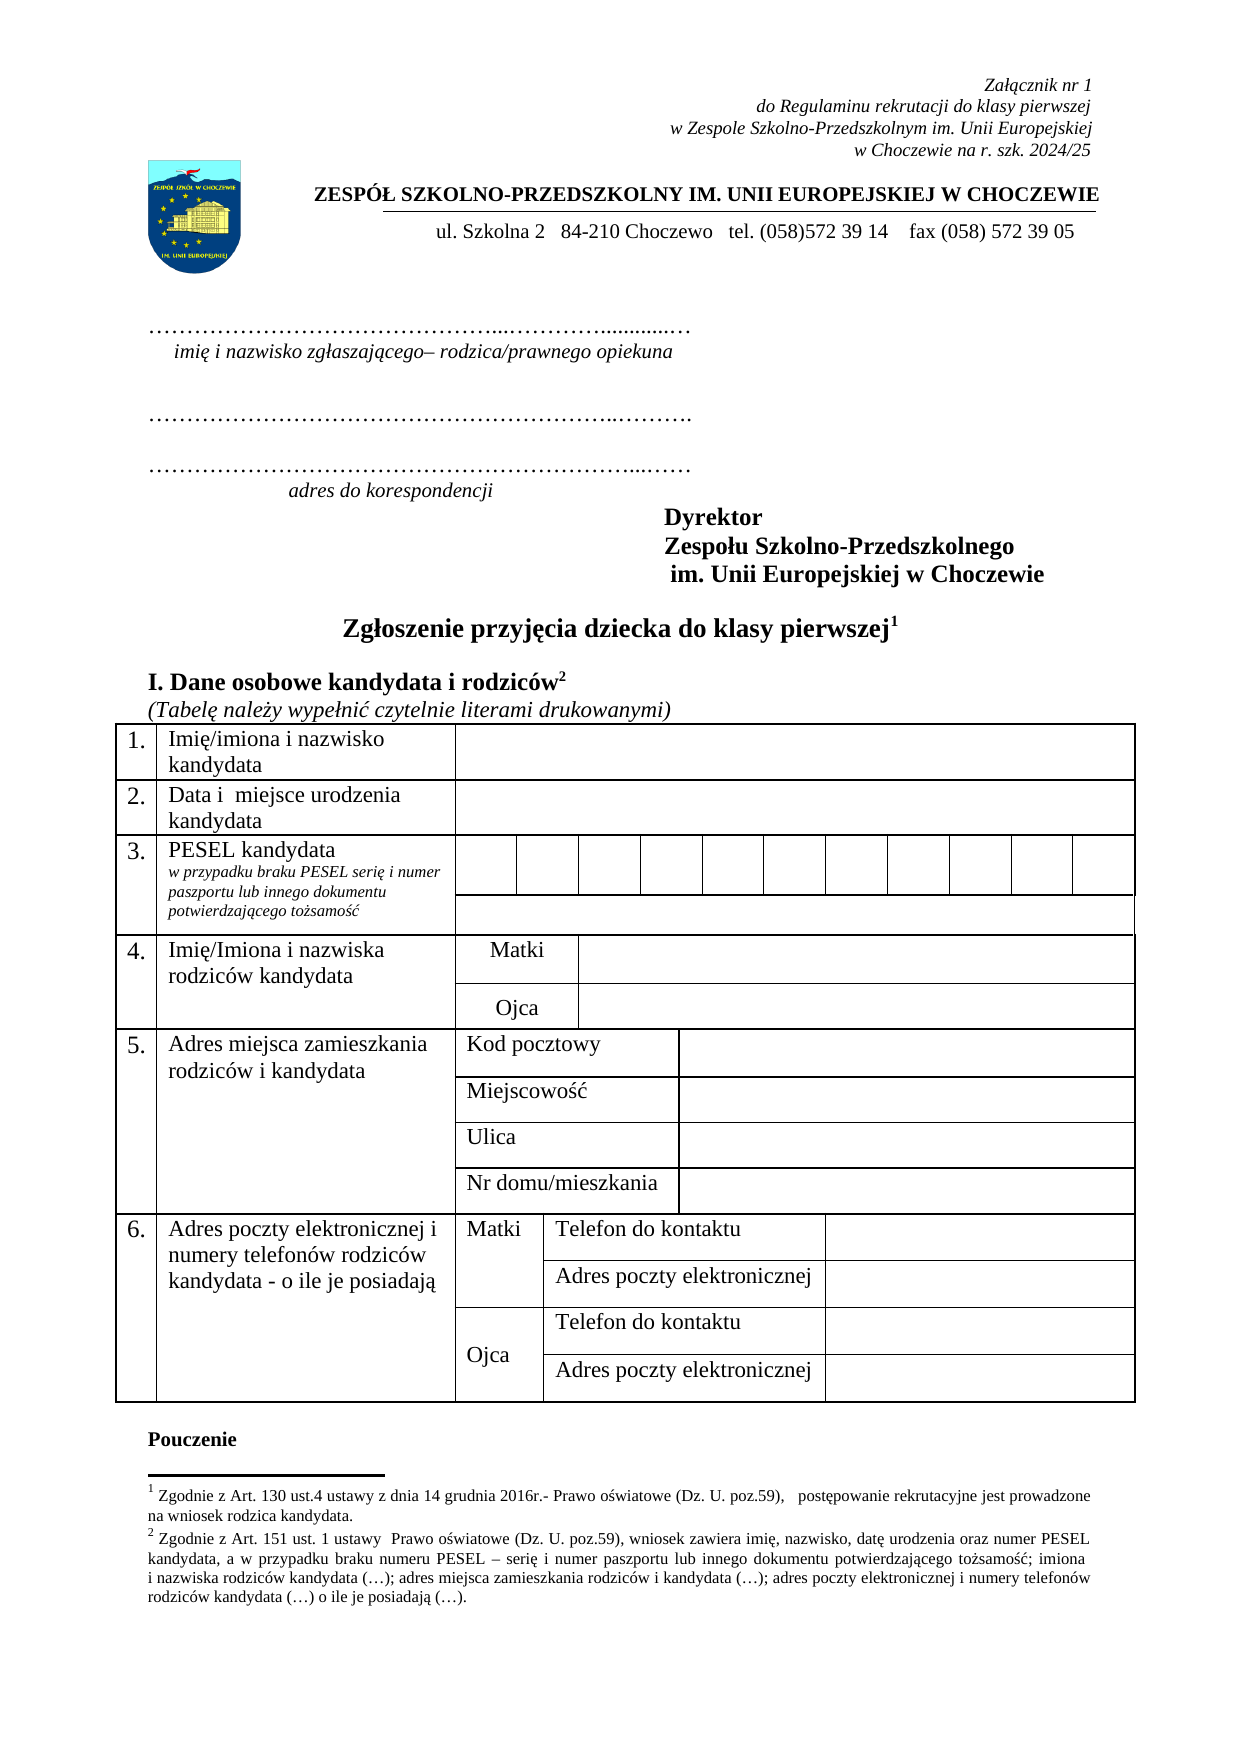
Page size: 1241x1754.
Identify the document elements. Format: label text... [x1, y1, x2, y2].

table_cell Ulica [456, 1123, 678, 1167]
table_cell Miejscowość [456, 1078, 678, 1121]
picture [147, 160, 242, 274]
table_cell [826, 1215, 1134, 1260]
table_cell [680, 1169, 1134, 1212]
table_cell [1012, 836, 1072, 893]
table_cell [680, 1078, 1134, 1121]
table_cell [764, 836, 825, 893]
table_cell [579, 836, 640, 893]
text ……………………………………………………..………. [148, 399, 1093, 426]
table_cell Ojca [456, 984, 578, 1028]
table_cell Matki [456, 1215, 543, 1307]
table_cell [826, 1261, 1134, 1307]
table_cell 4. [117, 936, 156, 1028]
table_cell Adres miejsca zamieszkania rodziców i kandydata [157, 1030, 455, 1212]
text Zespołu Szkolno-Przedszkolnego [148, 531, 1093, 559]
table_cell Adres poczty elektronicznej [544, 1261, 825, 1307]
table_cell [517, 836, 578, 893]
table_cell 3. [117, 836, 156, 934]
table_cell [456, 894, 1134, 934]
text (Tabelę należy wypełnić czytelnie literami drukowanymi) [148, 696, 1093, 723]
table_cell 5. [117, 1030, 156, 1212]
table_cell Telefon do kontaktu [544, 1215, 825, 1260]
table_cell Telefon do kontaktu [544, 1308, 825, 1354]
table_cell [888, 836, 949, 893]
table_cell [680, 1123, 1134, 1167]
text imię i nazwisko zgłaszającego– rodzica/prawnego opiekuna [148, 339, 1093, 363]
table_cell [680, 1030, 1134, 1076]
table_cell [826, 1355, 1134, 1401]
table_cell Data i miejsce urodzenia kandydata [157, 781, 455, 834]
table_cell [579, 984, 1134, 1028]
text Pouczenie [148, 1427, 1093, 1451]
table_cell Ojca [456, 1308, 543, 1401]
table_cell PESEL kandydata w przypadku braku PESEL serię i numer paszportu lub innego dokumentu potwierdzającego tożsamość [157, 836, 455, 934]
table_header Imię/imiona i nazwisko kandydata [157, 725, 455, 779]
table_cell Adres poczty elektronicznej [544, 1355, 825, 1401]
table_cell 2. [117, 781, 156, 834]
table_cell Imię/Imiona i nazwiska rodziców kandydata [157, 936, 455, 1028]
text Dyrektor [516, 502, 1093, 531]
table_cell [703, 836, 763, 893]
text I. Dane osobowe kandydata i rodziców [148, 667, 1093, 696]
table_cell [826, 1308, 1134, 1354]
table_cell [456, 836, 516, 893]
text Zgłoszenie przyjęcia dziecka do klasy pierwszej [148, 612, 1093, 643]
table_cell [641, 836, 702, 893]
text adres do korespondencji [148, 478, 1093, 502]
table_cell [456, 781, 1134, 834]
text ………………………………………………………...…… [148, 452, 1093, 478]
table_cell Kod pocztowy [456, 1030, 678, 1076]
table_cell [579, 934, 1134, 983]
table_cell Nr domu/mieszkania [456, 1169, 678, 1212]
table_header 1. [117, 725, 156, 779]
table_cell Adres poczty elektronicznej i numery telefonów rodziców kandydata - o ile je posiadają [157, 1215, 455, 1401]
table_cell [1073, 836, 1134, 893]
text ………………………………………...…………............… [148, 313, 1093, 339]
text im. Unii Europejskiej w Choczewie [148, 559, 1093, 612]
table_cell Matki [456, 936, 578, 983]
table_cell 6. [117, 1215, 156, 1401]
table_header [456, 725, 1134, 779]
table_cell [950, 836, 1011, 893]
table_cell [826, 836, 887, 893]
